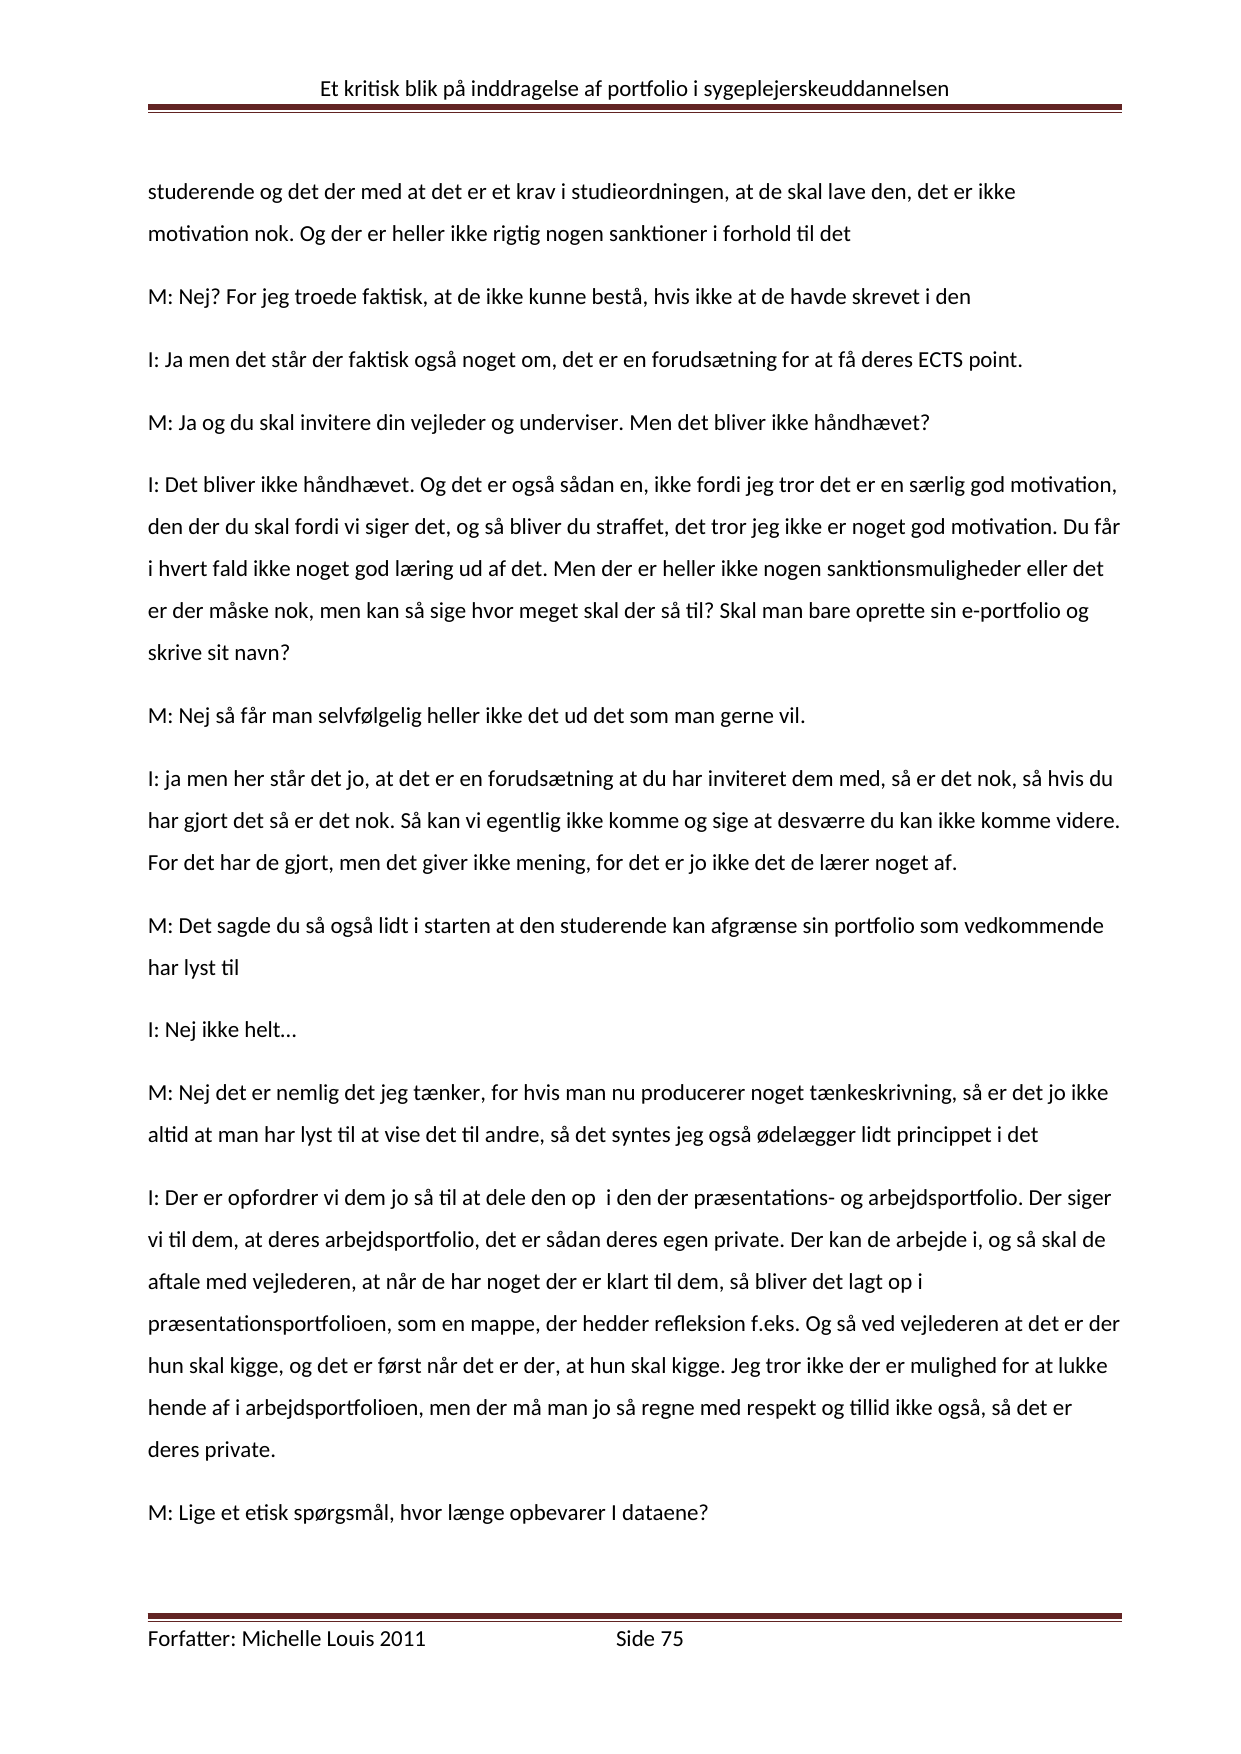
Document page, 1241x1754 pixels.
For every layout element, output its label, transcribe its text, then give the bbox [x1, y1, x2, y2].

text M: Lige et etisk spørgsmål, hvor længe opbevarer I dataene? [148, 1498, 1122, 1526]
text M: Nej så får man selvfølgelig heller ikke det ud det som man gerne vil. [148, 701, 1122, 729]
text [148, 177, 1122, 247]
text M: Nej? For jeg troede faktisk, at de ikke kunne bestå, hvis ikke at de havde skrevet i den [148, 282, 1122, 310]
text M: Ja og du skal invitere din vejleder og underviser. Men det bliver ikke håndhævet? [148, 408, 1122, 436]
text I: Nej ikke helt… [148, 1016, 1122, 1043]
text M: Nej det er nemlig det jeg tænker, for hvis man nu producerer noget tænkeskrivning, så er det jo ikke altid at man har lyst til at vise det til andre, så det syntes jeg også ødelægger lidt princippet i det [148, 1078, 1122, 1148]
text I: Der er opfordrer vi dem jo så til at dele den op i den der præsentations- og arbejdsportfolio. Der siger vi til dem, at deres arbejdsportfolio, det er sådan deres egen private. Der kan de arbejde i, og så skal de aftale med vejlederen, at når de har noget der er klart til dem, så bliver det lagt op i præsentationsportfolioen, som en mappe, der hedder refleksion f.eks. Og så ved vejlederen at det er der hun skal kigge, og det er først når det er der, at hun skal kigge. Jeg tror ikke der er mulighed for at lukke hende af i arbejdsportfolioen, men der må man jo så regne med respekt og tillid ikke også, så det er deres private. [148, 1183, 1122, 1463]
text I: Det bliver ikke håndhævet. Og det er også sådan en, ikke fordi jeg tror det er en særlig god motivation, den der du skal fordi vi siger det, og så bliver du straffet, det tror jeg ikke er noget god motivation. Du får i hvert fald ikke noget god læring ud af det. Men der er heller ikke nogen sanktionsmuligheder eller det er der måske nok, men kan så sige hvor meget skal der så til? Skal man bare oprette sin e-portfolio og skrive sit navn? [148, 470, 1122, 666]
text M: Det sagde du så også lidt i starten at den studerende kan afgrænse sin portfolio som vedkommende har lyst til [148, 911, 1122, 981]
text I: Ja men det står der faktisk også noget om, det er en forudsætning for at få deres ECTS point. [148, 345, 1122, 373]
text I: ja men her står det jo, at det er en forudsætning at du har inviteret dem med, så er det nok, så hvis du har gjort det så er det nok. Så kan vi egentlig ikke komme og sige at desværre du kan ikke komme videre. For det har de gjort, men det giver ikke mening, for det er jo ikke det de lærer noget af. [148, 764, 1122, 876]
